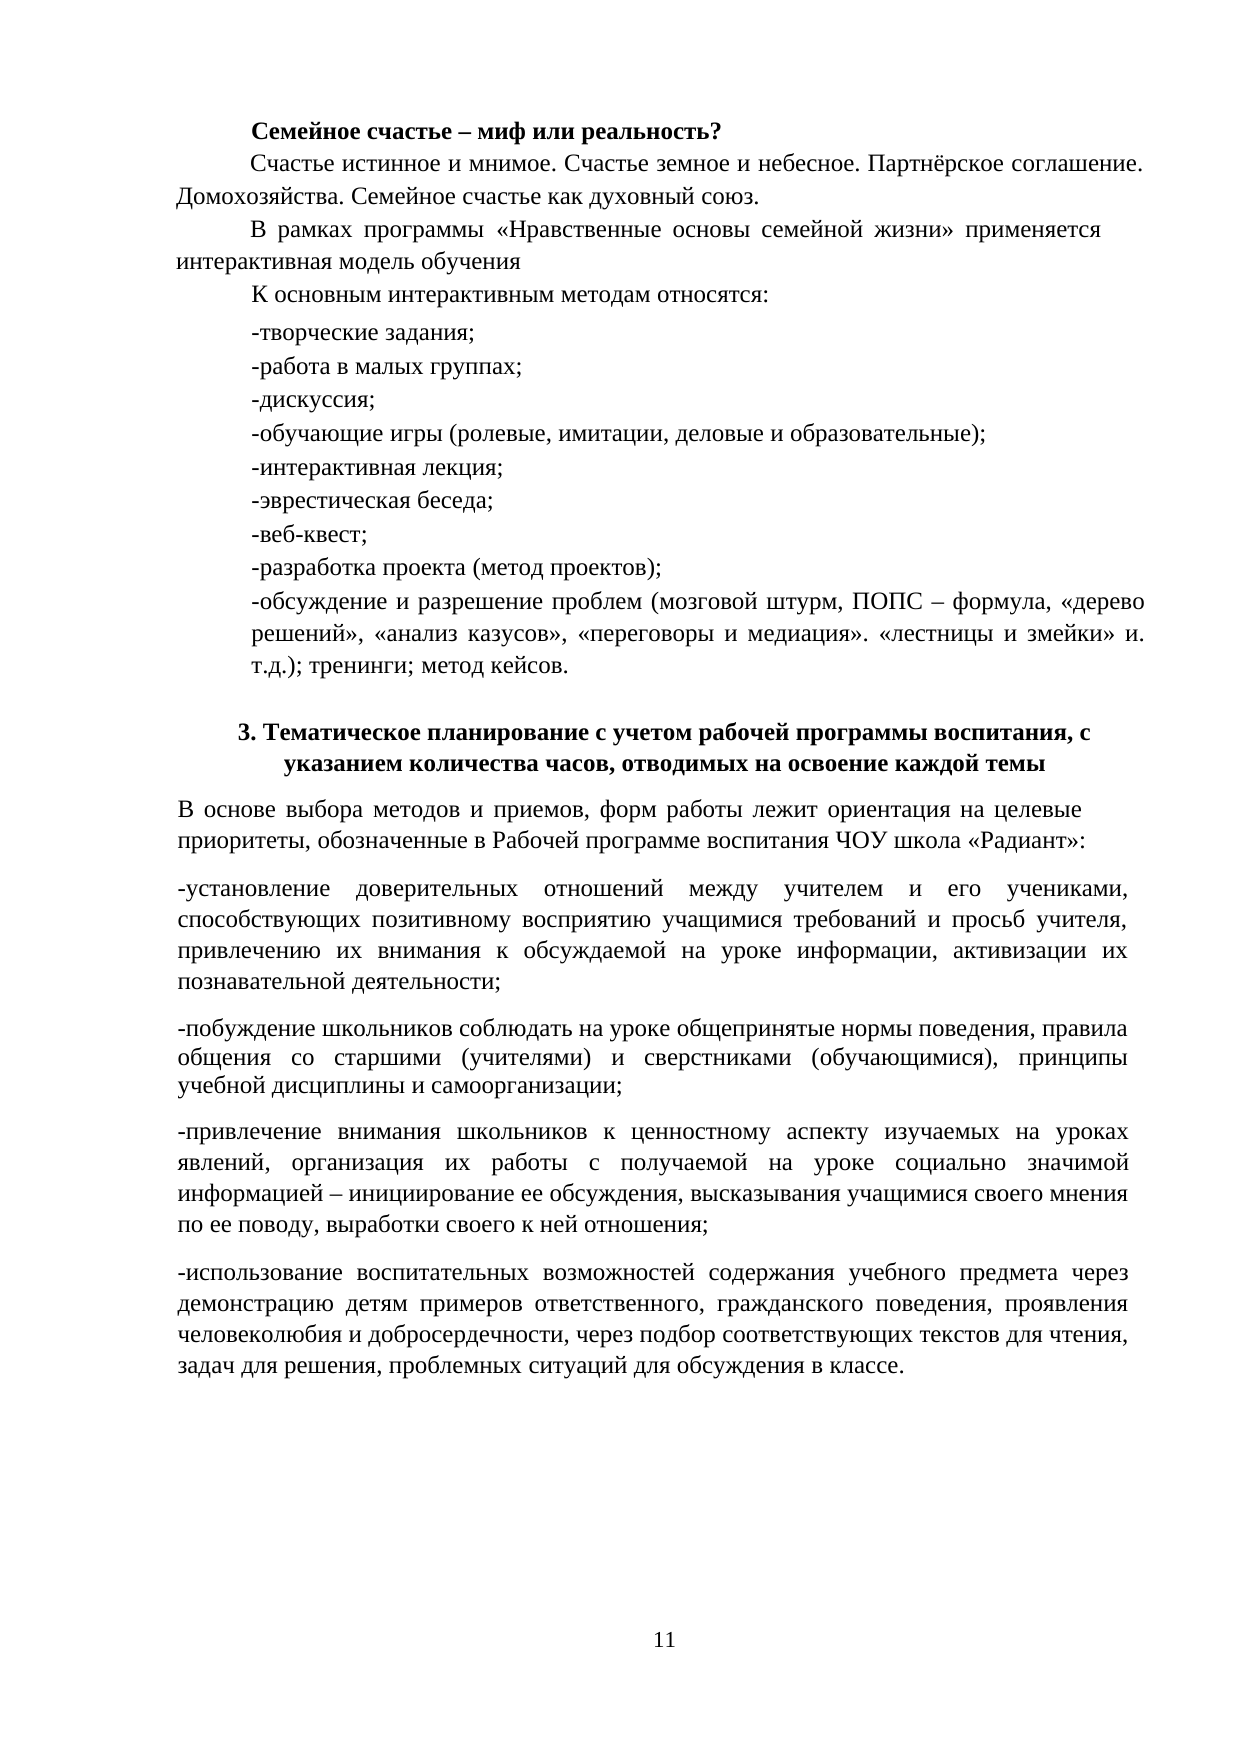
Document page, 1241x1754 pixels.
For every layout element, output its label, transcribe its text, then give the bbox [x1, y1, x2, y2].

text -обсуждение и разрешение проблем (мозговой штурм, ПОПС – формула, «дерево решений», «анализ казусов», «переговоры и медиация». «лестницы и змейки» и. т.д.); тренинги; метод кейсов. [251, 586, 1146, 678]
text -разработка проекта (метод проектов); [251, 552, 1169, 581]
text -интерактивная лекция; [251, 452, 1169, 480]
text Счастье истинное и мнимое. Счастье земное и небесное. Партнёрское соглашение. [250, 148, 1169, 177]
text -привлечение внимания школьников к ценностному аспекту изучаемых на уроках явлений, организация их работы с получаемой на уроке социально значимой информацией – инициирование ее обсуждения, высказывания учащимися своего мнения по ее поводу, выработки своего к ней отношения; [177, 1116, 1129, 1238]
text Домохозяйства. Семейное счастье как духовный союз. [176, 181, 1169, 209]
text 3. Тематическое планирование с учетом рабочей программы воспитания, с указанием количества часов, отводимых на освоение каждой темы [238, 717, 1093, 777]
text -дискуссия; [251, 384, 1169, 413]
text -установление доверительных отношений между учителем и его учениками, способствующих позитивному восприятию учащимися требований и просьб учителя, привлечению их внимания к обсуждаемой на уроке информации, активизации их познавательной деятельности; [177, 873, 1128, 995]
text К основным интерактивным методам относятся: [251, 279, 1169, 308]
text -использование воспитательных возможностей содержания учебного предмета через демонстрацию детям примеров ответственного, гражданского поведения, проявления человеколюбия и добросердечности, через подбор соответствующих текстов для чтения, задач для решения, проблемных ситуаций для обсуждения в классе. [177, 1257, 1129, 1379]
text -эврестическая беседа; [251, 485, 1169, 514]
text -обучающие игры (ролевые, имитации, деловые и образовательные); [251, 418, 1169, 447]
text В рамках программы «Нравственные основы семейной жизни» применяется интерактивная модель обучения [176, 214, 1169, 275]
text Семейное счастье – миф или реальность? [251, 116, 1169, 145]
text -веб-квест; [251, 519, 1169, 548]
text -работа в малых группах; [251, 351, 1169, 379]
text В основе выбора методов и приемов, форм работы лежит ориентация на целевые приоритеты, обозначенные в Рабочей программе воспитания ЧОУ школа «Радиант»: [177, 794, 1169, 854]
text -побуждение школьников соблюдать на уроке общепринятые нормы поведения, правила общения со старшими (учителями) и сверстниками (обучающимися), принципы учебной дисциплины и самоорганизации; [177, 1014, 1128, 1099]
text -творческие задания; [251, 317, 1169, 346]
